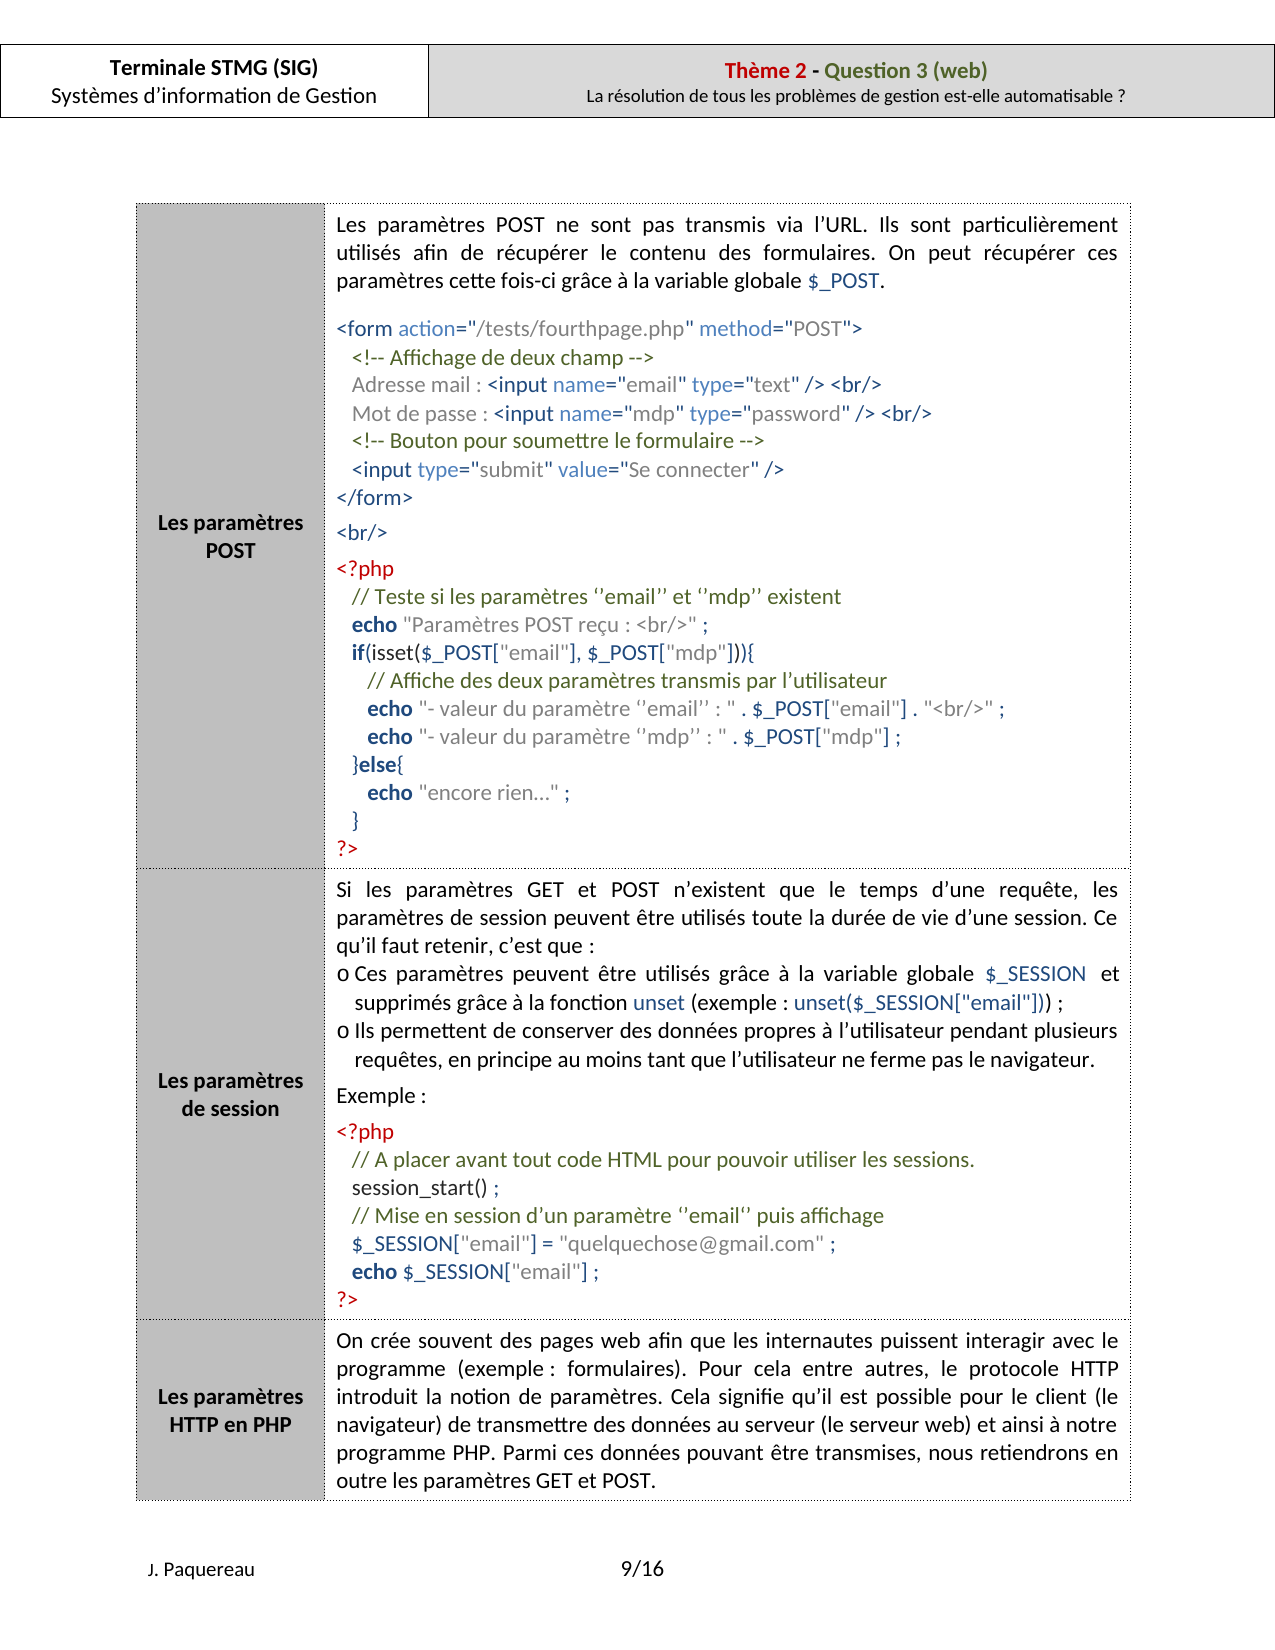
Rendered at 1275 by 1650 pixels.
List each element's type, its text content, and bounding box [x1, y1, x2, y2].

table_cell On crée souvent des pages web afin que les internautes puissent interagir avec le programme (exemple : formulaires). Pour cela entre autres, le protocole HTTP introduit la notion de paramètres. Cela signifie qu’il est possible pour le client (le navigateur) de transmettre des données au serveur (le serveur web) et ainsi à notre programme PHP. Parmi ces données pouvant être transmises, nous retiendrons en outre les paramètres GET et POST. [325, 1319, 1131, 1500]
table_header Les paramètres POST ne sont pas transmis via l’URL. Ils sont particulièrement utilisés afin de récupérer le contenu des formulaires. On peut récupérer ces paramètres cette fois-ci grâce à la variable globale $_POST. <form action="/tests/fourthpage.php" method="POST"> <!-- Affichage de deux champ --> Adresse mail : <input name="email" type="text" /> <br/> Mot de passe : <input name="mdp" type="password" /> <br/> <!-- Bouton pour soumettre le formulaire --> <input type="submit" value="Se connecter" /> </form> <br/> <?php // Teste si les paramètres ‘’email’’ et ‘’mdp’’ existent echo "Paramètres POST reçu : <br/>" ; if(isset($_POST["email"], $_POST["mdp"])){ // Affiche des deux paramètres transmis par l’utilisateur echo "- valeur du paramètre ‘’email’’ : " . $_POST["email"] . "<br/>" ; echo "- valeur du paramètre ‘’mdp’’ : " . $_POST["mdp"] ; }else{ echo "encore rien…" ; } ?> [325, 203, 1131, 868]
table_cell Les paramètres HTTP en PHP [136, 1319, 325, 1500]
table_header Les paramètres POST [136, 203, 325, 868]
table_cell Si les paramètres GET et POST n’existent que le temps d’une requête, les paramètres de session peuvent être utilisés toute la durée de vie d’une session. Ce qu’il faut retenir, c’est que : Ces paramètres peuvent être utilisés grâce à la variable globale $_SESSION et supprimés grâce à la fonction unset (exemple : unset($_SESSION["email"])) ; Ils permettent de conserver des données propres à l’utilisateur pendant plusieurs requêtes, en principe au moins tant que l’utilisateur ne ferme pas le navigateur. Exemple : <?php // A placer avant tout code HTML pour pouvoir utiliser les sessions. session_start() ; // Mise en session d’un paramètre ‘’email‘’ puis affichage $_SESSION["email"] = "quelquechose@gmail.com" ; echo $_SESSION["email"] ; ?> [325, 868, 1131, 1319]
table_cell Les paramètres de session [136, 868, 325, 1319]
